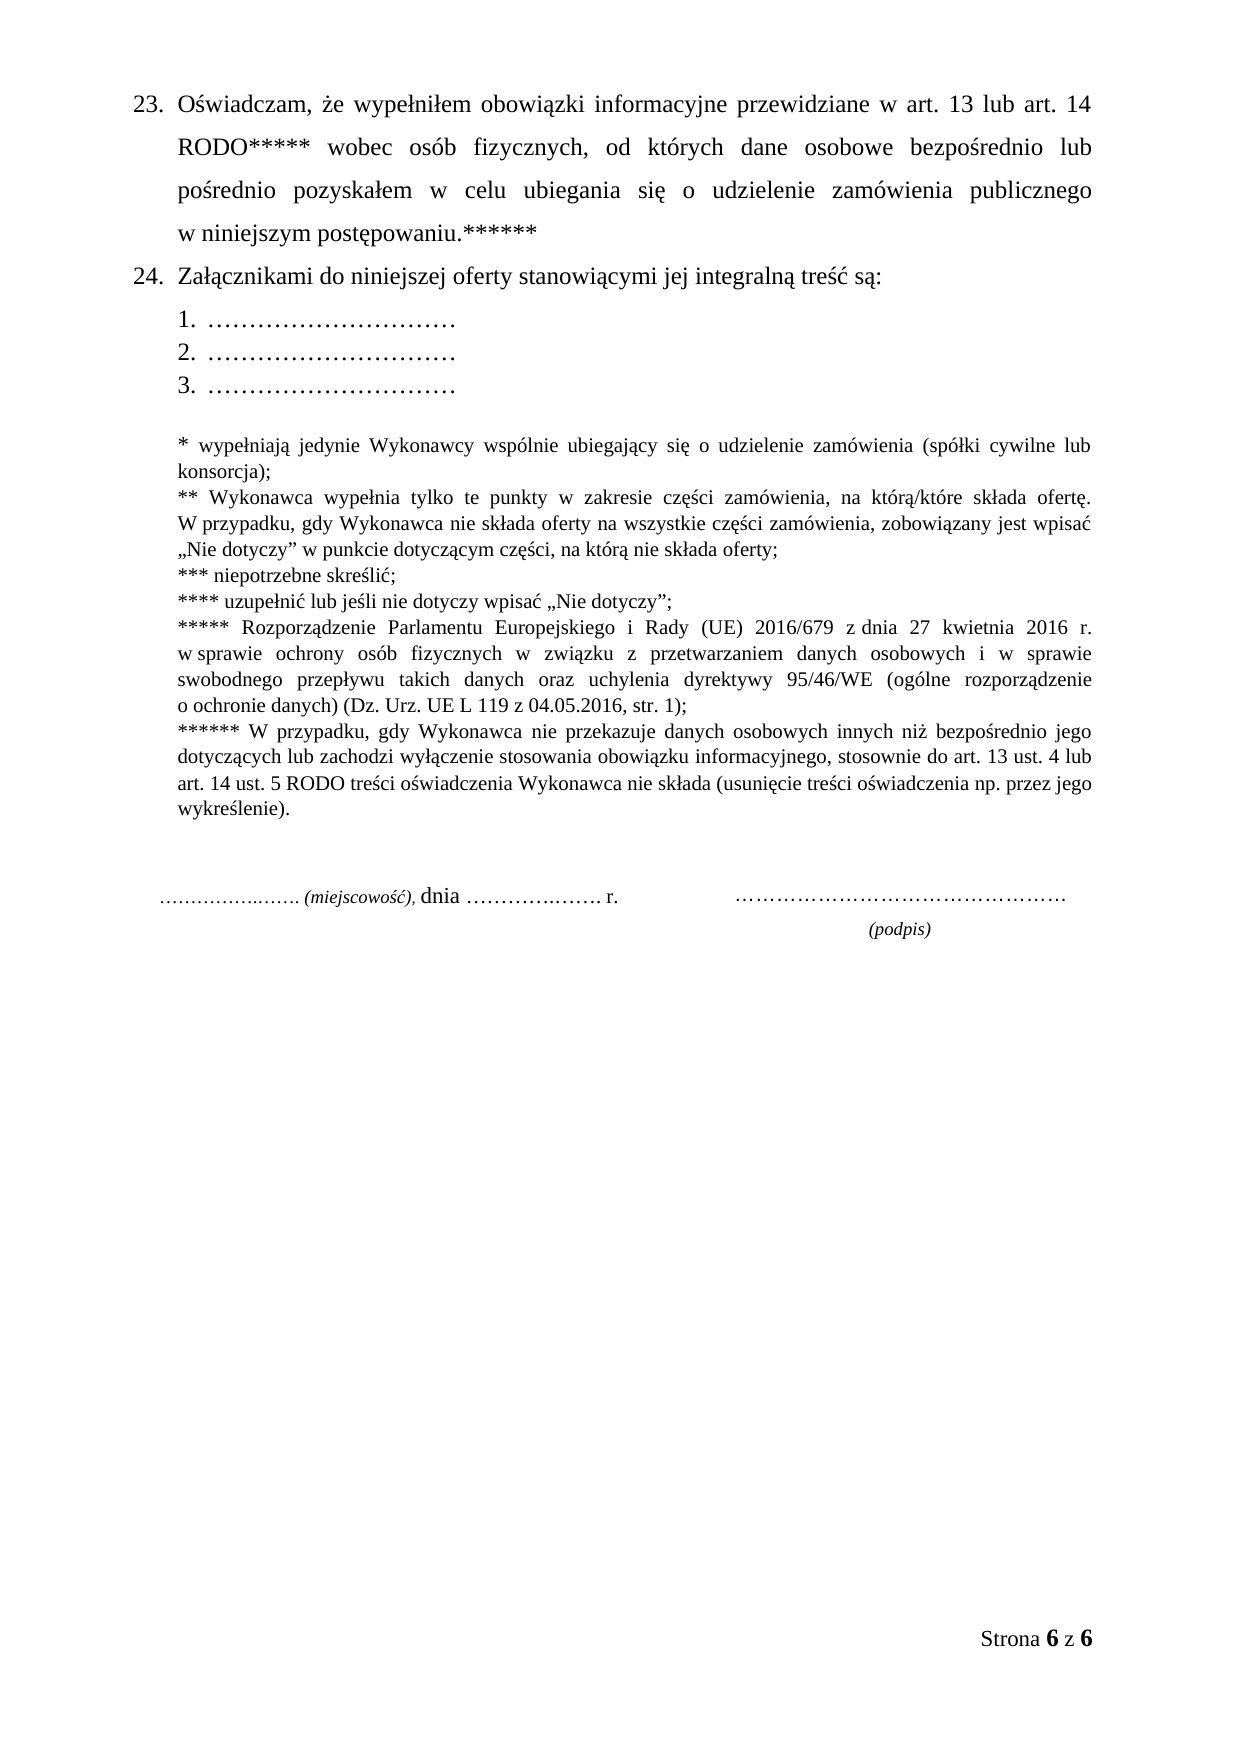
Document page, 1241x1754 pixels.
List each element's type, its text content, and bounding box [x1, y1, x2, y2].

list *** niepotrzebne skreślić; [177, 563, 1093, 587]
list ………………………… [177, 337, 1093, 366]
list Załącznikami do niniejszej oferty stanowiącymi jej integralną treść są: [133, 261, 1093, 290]
list Oświadczam, że wypełniłem obowiązki informacyjne przewidziane w art. 13 lub art. 14 RODO***** wobec osób fizycznych, od których dane osobowe bezpośrednio lub pośrednio pozyskałem w celu ubiegania się o udzielenie zamówienia publicznego w niniejszym postępowaniu.****** [133, 89, 1093, 247]
list ***** Rozporządzenie Parlamentu Europejskiego i Rady (UE) 2016/679 z dnia 27 kwietnia 2016 r. w sprawie ochrony osób fizycznych w związku z przetwarzaniem danych osobowych i w sprawie swobodnego przepływu takich danych oraz uchylenia dyrektywy 95/46/WE (ogólne rozporządzenie o ochronie danych) (Dz. Urz. UE L 119 z 04.05.2016, str. 1); [177, 615, 1093, 717]
list * wypełniają jedynie Wykonawcy wspólnie ubiegający się o udzielenie zamówienia (spółki cywilne lub konsorcja); [177, 431, 1093, 483]
table_header ………………………………………… (podpis) [709, 882, 1093, 983]
list ………………………… [177, 370, 1093, 399]
list ** Wykonawca wypełnia tylko te punkty w zakresie części zamówienia, na którą/które składa ofertę. W przypadku, gdy Wykonawca nie składa oferty na wszystkie części zamówienia, zobowiązany jest wpisać „Nie dotyczy” w punkcie dotyczącym części, na którą nie składa oferty; [177, 485, 1093, 561]
table_header …………….……. (miejscowość), dnia ………….……. r. [148, 882, 709, 983]
list **** uzupełnić lub jeśli nie dotyczy wpisać „Nie dotyczy”; [177, 589, 1093, 613]
list ………………………… [177, 304, 1093, 333]
list ****** W przypadku, gdy Wykonawca nie przekazuje danych osobowych innych niż bezpośrednio jego dotyczących lub zachodzi wyłączenie stosowania obowiązku informacyjnego, stosownie do art. 13 ust. 4 lub art. 14 ust. 5 RODO treści oświadczenia Wykonawca nie składa (usunięcie treści oświadczenia np. przez jego wykreślenie). [177, 718, 1093, 820]
